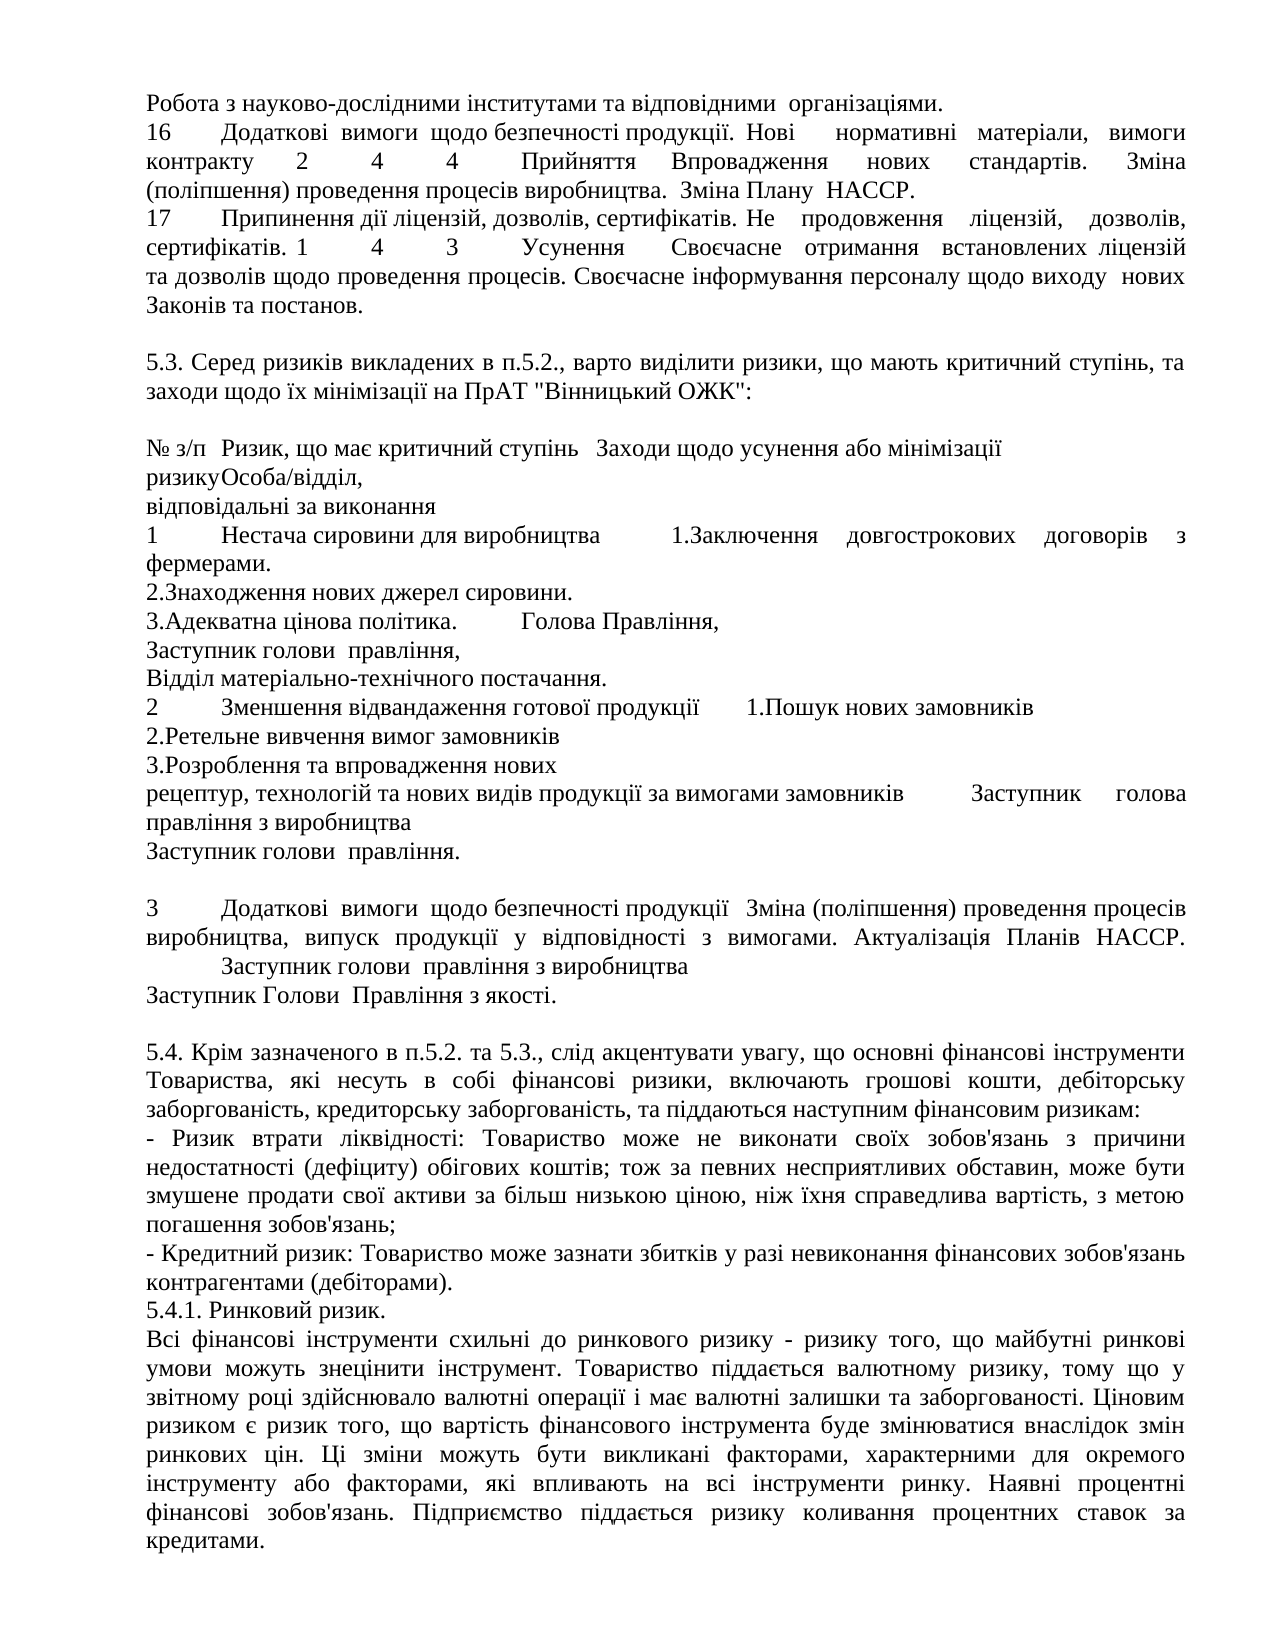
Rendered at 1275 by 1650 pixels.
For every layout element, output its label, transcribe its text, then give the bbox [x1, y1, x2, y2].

text 2.Ретельне вивчення вимог замовникiв [146, 721, 1186, 750]
text 5.3. Серед ризикiв викладених в п.5.2., варто видiлити ризики, що мають критичний ступiнь, та заходи щодо їх мiнiмiзацiї на ПрАТ "Вiнницький ОЖК": [146, 347, 1186, 405]
text 3.Розроблення та впровадження нових [146, 750, 1186, 778]
text рецептур, технологiй та нових видiв продукцiї за вимогами замовникiв Заступник голова правлiння з виробництва [146, 778, 1186, 836]
text Заступник Голови Правлiння з якостi. [146, 980, 1186, 1008]
text Заступник голови правлiння. [146, 836, 1186, 865]
text 16 Додатковi вимоги щодо безпечностi продукцiї. Новi нормативнi матерiали, вимоги контракту 2 4 4 Прийняття Впровадження нових стандартiв. Змiна (полiпшення) проведення процесiв виробництва. Змiна Плану НАССР. [146, 117, 1186, 203]
text Робота з науково-дослiдними iнститутами та вiдповiдними органiзацiями. [146, 88, 1186, 117]
text 2.Знаходження нових джерел сировини. [146, 577, 1186, 606]
text 1 Нестача сировини для виробництва 1.Заключення довгострокових договорiв з фермерами. [146, 520, 1186, 577]
text Всi фiнансовi iнструменти схильнi до ринкового ризику - ризику того, що майбутнi ринковi умови можуть знецiнити iнструмент. Товариство пiддається валютному ризику, тому що у звiтному роцi здiйснювало валютнi операцiї i має валютнi залишки та заборгованостi. Цiновим ризиком є ризик того, що вартiсть фiнансового iнструмента буде змiнюватися внаслiдок змiн ринкових цiн. Цi змiни можуть бути викликанi факторами, характерними для окремого iнструменту або факторами, якi впливають на всi iнструменти ринку. Наявнi процентнi фiнансовi зобов'язань. Пiдприємство пiддається ризику коливання процентних ставок за кредитами. [146, 1324, 1186, 1554]
text 17 Припинення дiї лiцензiй, дозволiв, сертифiкатiв. Не продовження лiцензiй, дозволiв, сертифiкатiв. 1 4 3 Усунення Своєчасне отримання встановлених лiцензiй та дозволiв щодо проведення процесiв. Своєчасне iнформування персоналу щодо виходу нових Законiв та постанов. [146, 203, 1186, 318]
text - Кредитний ризик: Товариство може зазнати збиткiв у разi невиконання фiнансових зобов'язань контрагентами (дебiторами). [146, 1238, 1186, 1295]
text 5.4. Крiм зазначеного в п.5.2. та 5.3., слiд акцентувати увагу, що основнi фiнансовi iнструменти Товариства, якi несуть в собi фiнансовi ризики, включають грошовi кошти, дебiторську заборгованiсть, кредиторську заборгованiсть, та пiддаються наступним фiнансовим ризикам: [146, 1037, 1186, 1123]
text 5.4.1. Ринковий ризик. [146, 1295, 1186, 1324]
text вiдповiдальнi за виконання [146, 491, 1186, 520]
text № з/п Ризик, що має критичний ступiнь Заходи щодо усунення або мiнiмiзацiї [146, 433, 1186, 462]
text 3.Адекватна цiнова полiтика. Голова Правлiння, [146, 606, 1186, 635]
text Вiддiл матерiально-технiчного постачання. [146, 663, 1186, 692]
text Заступник голови правлiння, [146, 635, 1186, 663]
text - Ризик втрати лiквiдностi: Товариство може не виконати своїх зобов'язань з причини недостатностi (дефiциту) обiгових коштiв; тож за певних несприятливих обставин, може бути змушене продати свої активи за бiльш низькою цiною, нiж їхня справедлива вартiсть, з метою погашення зобов'язань; [146, 1123, 1186, 1238]
text ризику Особа/вiддiл, [146, 462, 1186, 491]
text 3 Додатковi вимоги щодо безпечностi продукцiї Змiна (полiпшення) проведення процесiв виробництва, випуск продукцiї у вiдповiдностi з вимогами. Актуалiзацiя Планiв НАССР. Заступник голови правлiння з виробництва [146, 893, 1186, 980]
text 2 Зменшення вiдвандаження готової продукцiї 1.Пошук нових замовникiв [146, 692, 1186, 721]
